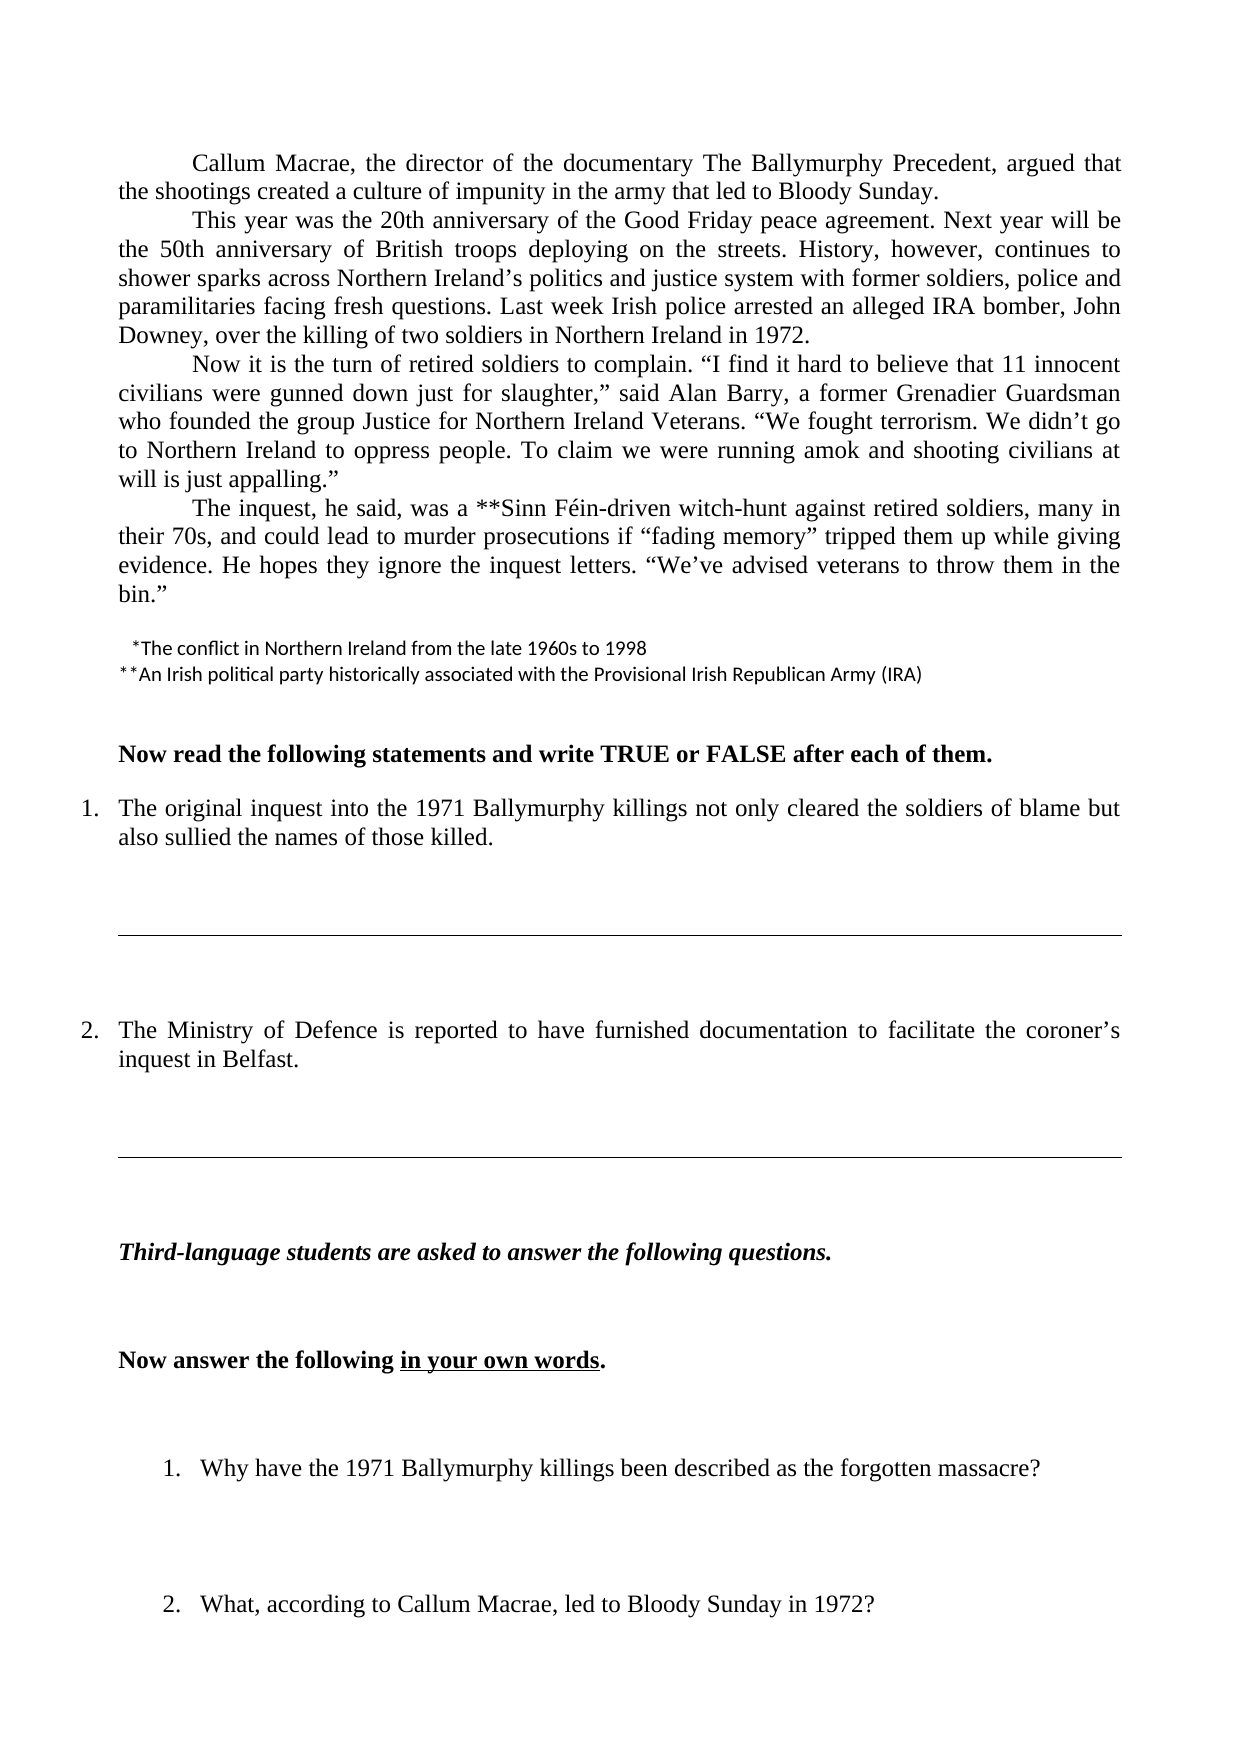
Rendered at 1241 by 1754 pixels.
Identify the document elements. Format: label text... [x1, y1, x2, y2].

text *The conflict in Northern Ireland from the late 1960s to 1998 [118, 636, 1122, 661]
text The inquest, he said, was a **Sinn Féin-driven witch-hunt against retired soldiers, many in their 70s, and could lead to murder prosecutions if “fading memory” tripped them up while giving evidence. He hopes they ignore the inquest letters. “We’ve advised veterans to throw them in the bin.” [118, 493, 1122, 608]
list The original inquest into the 1971 Ballymurphy killings not only cleared the soldiers of blame but also sullied the names of those killed. [81, 793, 1122, 851]
text **An Irish political party historically associated with the Provisional Irish Republican Army (IRA) [118, 661, 1122, 686]
text Now answer the following in your own words. [118, 1345, 1122, 1374]
text Now it is the turn of retired soldiers to complain. “I find it hard to believe that 11 innocent civilians were gunned down just for slaughter,” said Alan Barry, a former Grenadier Guardsman who founded the group Justice for Northern Ireland Veterans. “We fought terrorism. We didn’t go to Northern Ireland to oppress people. To claim we were running amok and shooting civilians at will is just appalling.” [118, 349, 1122, 493]
list Why have the 1971 Ballymurphy killings been described as the forgotten massacre? [162, 1453, 1122, 1481]
text Callum Macrae, the director of the documentary The Ballymurphy Precedent, argued that the shootings created a culture of impunity in the army that led to Bloody Sunday. [118, 148, 1122, 205]
text Third-language students are asked to answer the following questions. [118, 1237, 1122, 1266]
list The Ministry of Defence is reported to have furnished documentation to facilitate the coroner’s inquest in Belfast. [81, 1015, 1122, 1073]
text This year was the 20th anniversary of the Good Friday peace agreement. Next year will be the 50th anniversary of British troops deploying on the streets. History, however, continues to shower sparks across Northern Ireland’s politics and justice system with former soldiers, police and paramilitaries facing fresh questions. Last week Irish police arrested an alleged IRA bomber, John Downey, over the killing of two soldiers in Northern Ireland in 1972. [118, 205, 1122, 349]
text Now read the following statements and write TRUE or FALSE after each of them. [118, 739, 1122, 768]
list What, according to Callum Macrae, led to Bloody Sunday in 1972? [162, 1589, 1122, 1618]
